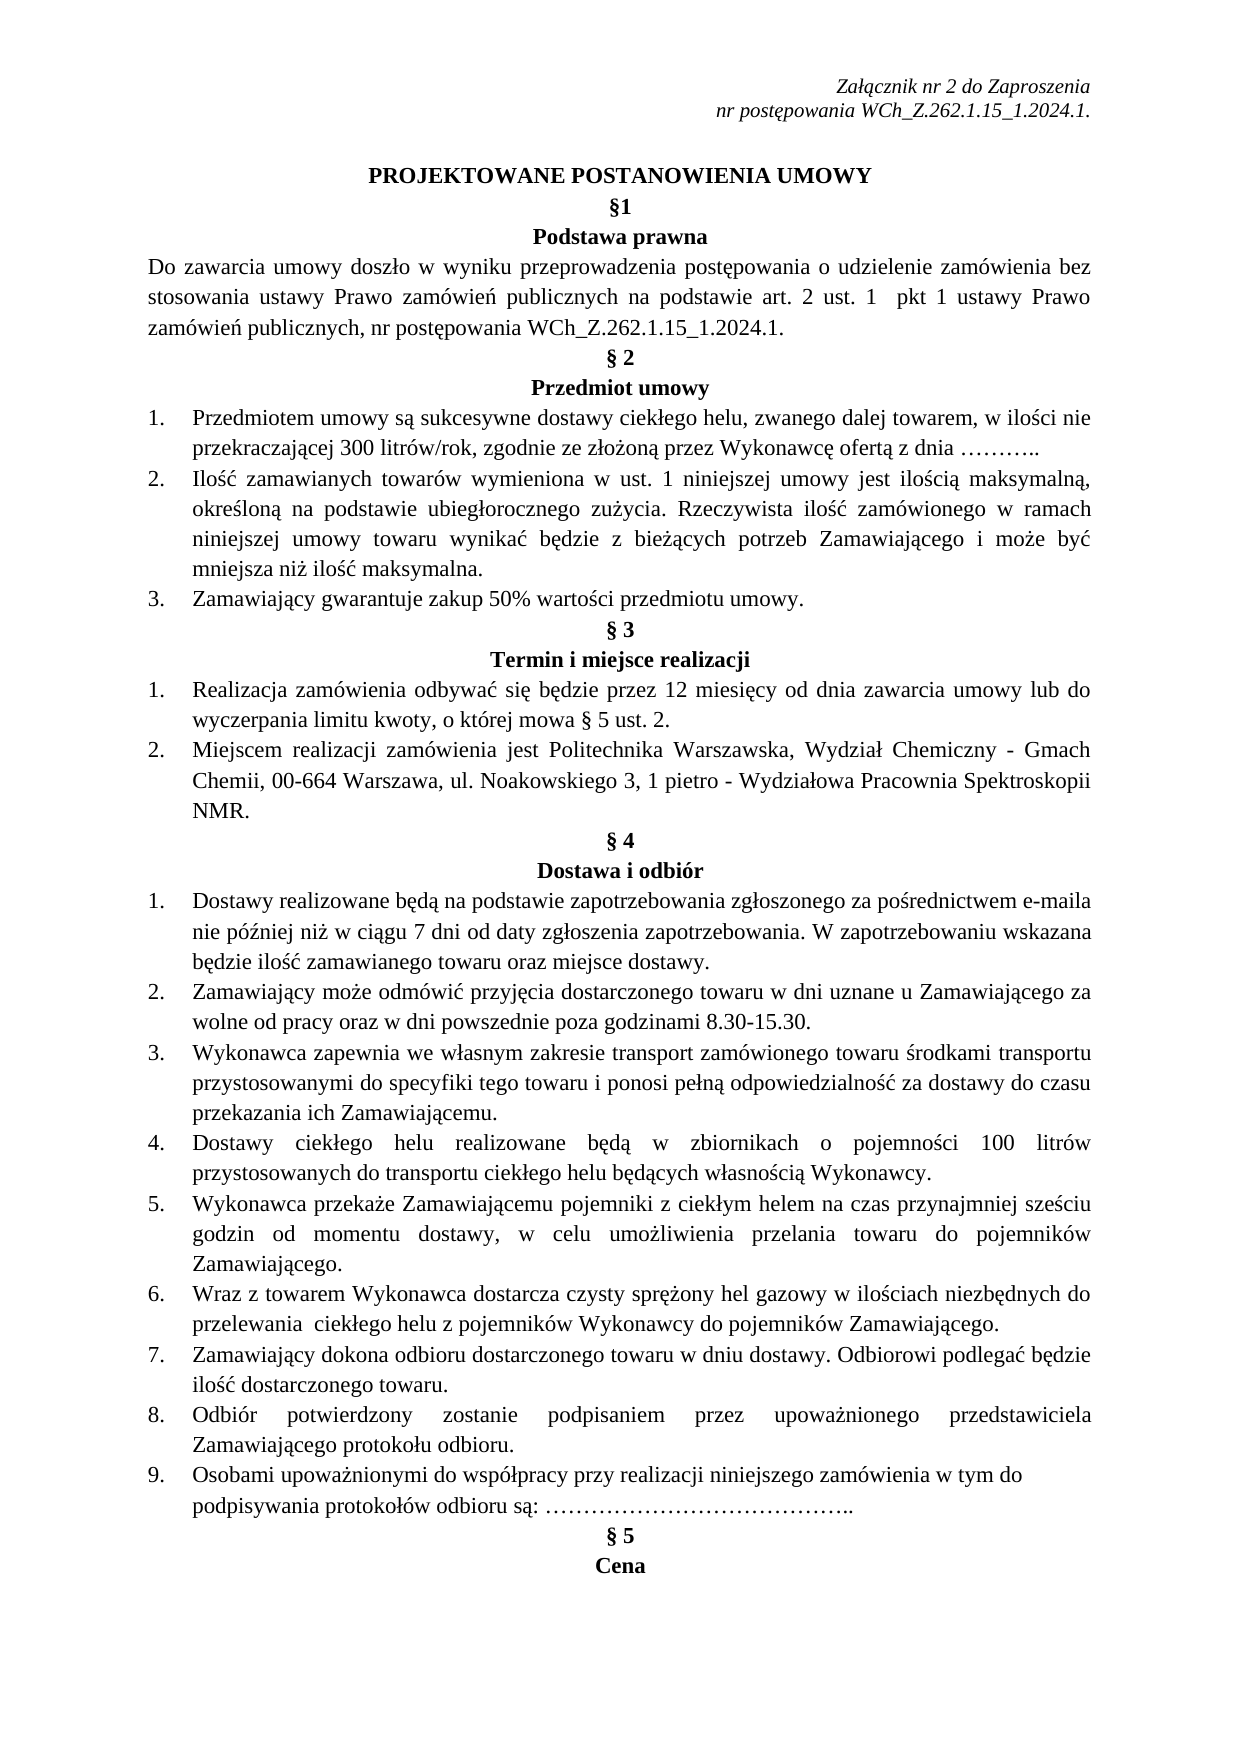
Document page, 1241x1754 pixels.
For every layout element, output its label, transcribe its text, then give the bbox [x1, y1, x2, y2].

text Podstawa prawna [148, 223, 1093, 249]
text § 4 [148, 827, 1093, 853]
text Dostawa i odbiór [148, 857, 1093, 884]
text § 5 [148, 1522, 1093, 1548]
list Zamawiający dokona odbioru dostarczonego towaru w dniu dostawy. Odbiorowi podlegać będzie ilość dostarczonego towaru. [148, 1341, 1093, 1397]
list Zamawiający gwarantuje zakup 50% wartości przedmiotu umowy. [148, 585, 1093, 612]
list Przedmiotem umowy są sukcesywne dostawy ciekłego helu, zwanego dalej towarem, w ilości nie przekraczającej 300 litrów/rok, zgodnie ze złożoną przez Wykonawcę ofertą z dnia ……….. [148, 404, 1093, 461]
text Do zawarcia umowy doszło w wyniku przeprowadzenia postępowania o udzielenie zamówienia bez stosowania ustawy Prawo zamówień publicznych na podstawie art. 2 ust. 1 pkt 1 ustawy Prawo zamówień publicznych, nr postępowania WCh_Z.262.1.15_1.2024.1. [148, 253, 1093, 340]
text Cena [148, 1552, 1093, 1578]
text Przedmiot umowy [148, 374, 1093, 400]
list Wykonawca zapewnia we własnym zakresie transport zamówionego towaru środkami transportu przystosowanymi do specyfiki tego towaru i ponosi pełną odpowiedzialność za dostawy do czasu przekazania ich Zamawiającemu. [148, 1038, 1093, 1125]
list Miejscem realizacji zamówienia jest Politechnika Warszawska, Wydział Chemiczny - Gmach Chemii, 00-664 Warszawa, ul. Noakowskiego 3, 1 pietro - Wydziałowa Pracownia Spektroskopii NMR. [148, 736, 1093, 823]
list Dostawy realizowane będą na podstawie zapotrzebowania zgłoszonego za pośrednictwem e-maila nie później niż w ciągu 7 dni od daty zgłoszenia zapotrzebowania. W zapotrzebowaniu wskazana będzie ilość zamawianego towaru oraz miejsce dostawy. [148, 887, 1093, 974]
list Odbiór potwierdzony zostanie podpisaniem przez upoważnionego przedstawiciela Zamawiającego protokołu odbioru. [148, 1401, 1093, 1458]
list Realizacja zamówienia odbywać się będzie przez 12 miesięcy od dnia zawarcia umowy lub do wyczerpania limitu kwoty, o której mowa § 5 ust. 2. [148, 676, 1093, 733]
text §1 [148, 193, 1093, 219]
list Ilość zamawianych towarów wymieniona w ust. 1 niniejszej umowy jest ilością maksymalną, określoną na podstawie ubiegłorocznego zużycia. Rzeczywista ilość zamówionego w ramach niniejszej umowy towaru wynikać będzie z bieżących potrzeb Zamawiającego i może być mniejsza niż ilość maksymalna. [148, 464, 1093, 582]
list Dostawy ciekłego helu realizowane będą w zbiornikach o pojemności 100 litrów przystosowanych do transportu ciekłego helu będących własnością Wykonawcy. [148, 1129, 1093, 1186]
text § 3 [148, 616, 1093, 642]
text § 2 [148, 344, 1093, 370]
list Zamawiający może odmówić przyjęcia dostarczonego towaru w dni uznane u Zamawiającego za wolne od pracy oraz w dni powszednie poza godzinami 8.30-15.30. [148, 978, 1093, 1035]
list Wykonawca przekaże Zamawiającemu pojemniki z ciekłym helem na czas przynajmniej sześciu godzin od momentu dostawy, w celu umożliwienia przelania towaru do pojemników Zamawiającego. [148, 1189, 1093, 1276]
text Termin i miejsce realizacji [148, 646, 1093, 672]
list Osobami upoważnionymi do współpracy przy realizacji niniejszego zamówienia w tym do podpisywania protokołów odbioru są: ………………………………….. [148, 1461, 1093, 1518]
text PROJEKTOWANE POSTANOWIENIA UMOWY [148, 162, 1093, 189]
list Wraz z towarem Wykonawca dostarcza czysty sprężony hel gazowy w ilościach niezbędnych do przelewania ciekłego helu z pojemników Wykonawcy do pojemników Zamawiającego. [148, 1280, 1093, 1337]
